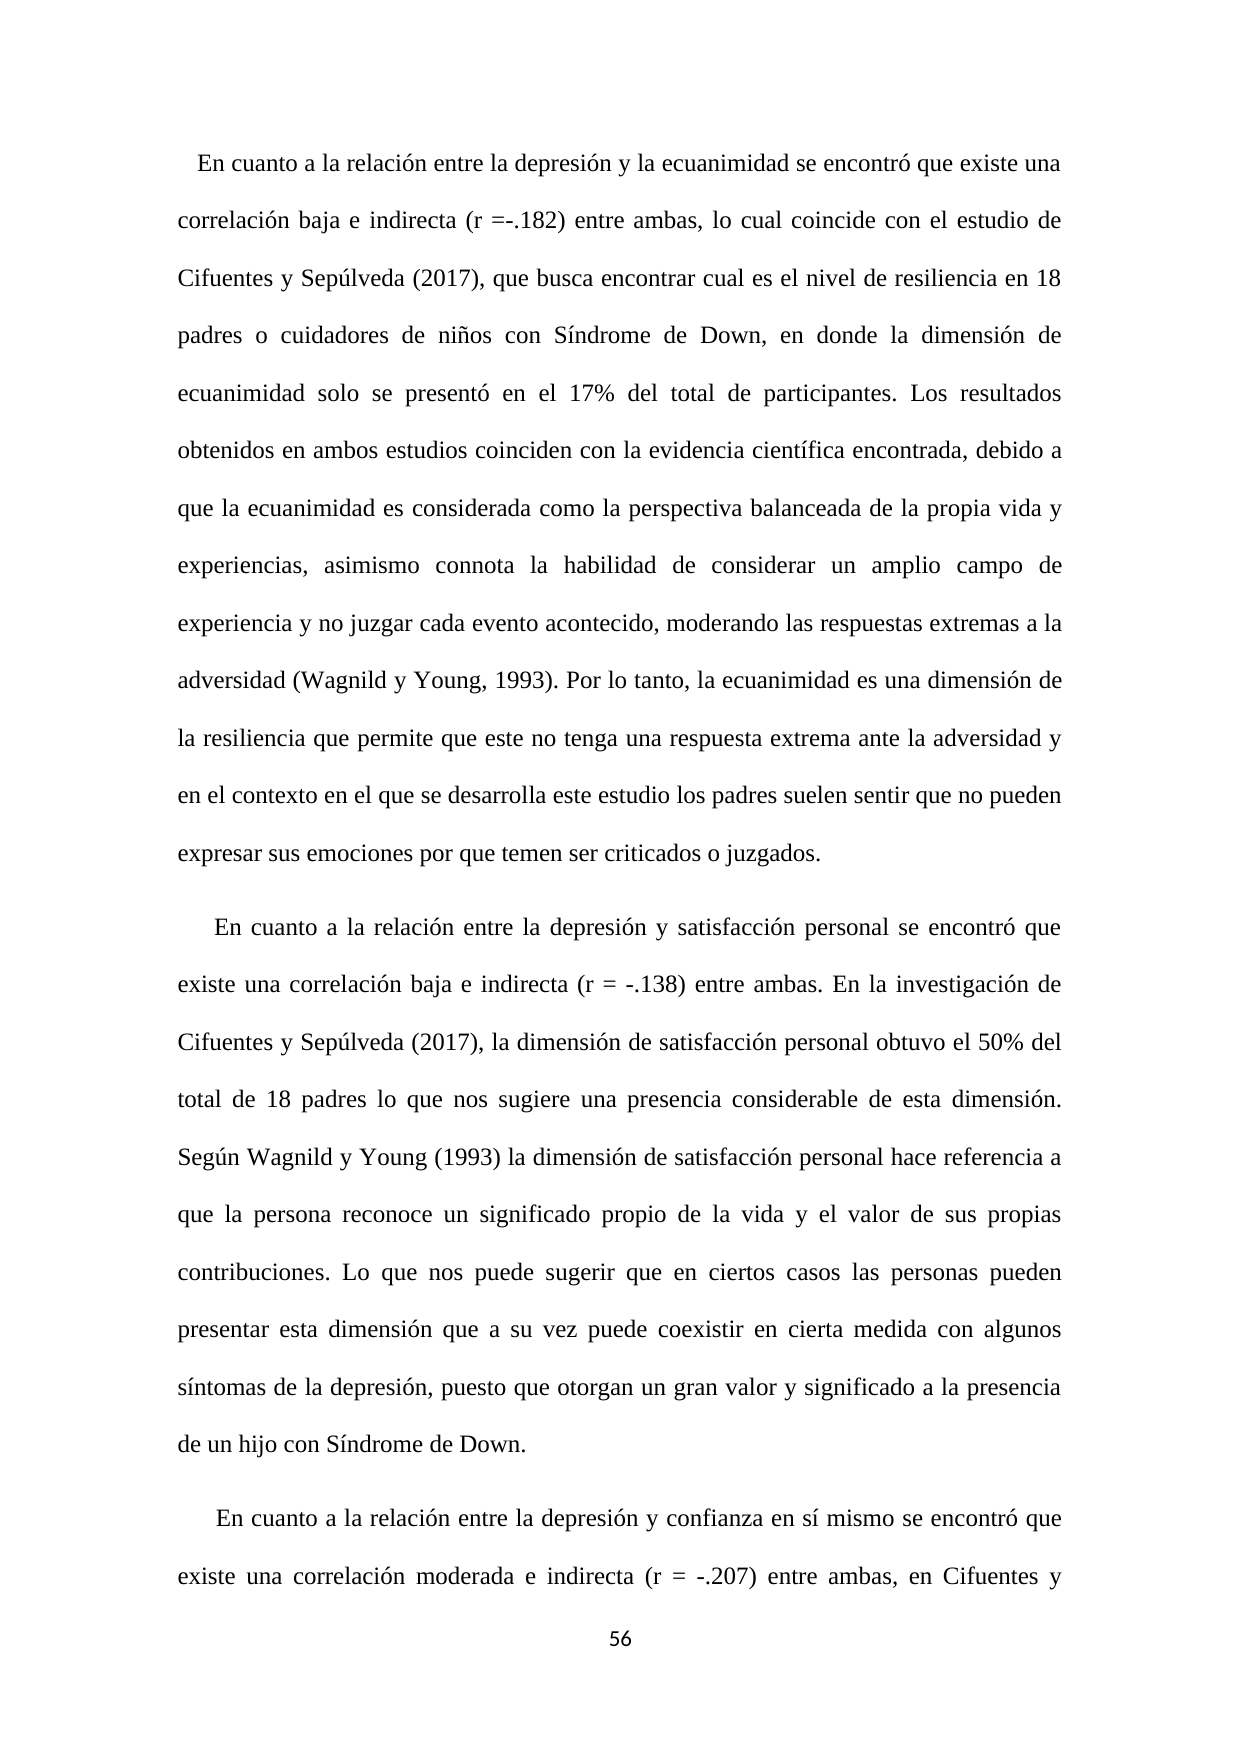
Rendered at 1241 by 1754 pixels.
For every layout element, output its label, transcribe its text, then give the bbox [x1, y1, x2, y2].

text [177, 1503, 1063, 1590]
text En cuanto a la relación entre la depresión y satisfacción personal se encontró que existe una correlación baja e indirecta (r = -.138) entre ambas. En la investigación de Cifuentes y Sepúlveda (2017), la dimensión de satisfacción personal obtuvo el 50% del total de 18 padres lo que nos sugiere una presencia considerable de esta dimensión. Según Wagnild y Young (1993) la dimensión de satisfacción personal hace referencia a que la persona reconoce un significado propio de la vida y el valor de sus propias contribuciones. Lo que nos puede sugerir que en ciertos casos las personas pueden presentar esta dimensión que a su vez puede coexistir en cierta medida con algunos síntomas de la depresión, puesto que otorgan un gran valor y significado a la presencia de un hijo con Síndrome de Down. [177, 912, 1063, 1458]
text En cuanto a la relación entre la depresión y la ecuanimidad se encontró que existe una correlación baja e indirecta (r =-.182) entre ambas, lo cual coincide con el estudio de Cifuentes y Sepúlveda (2017), que busca encontrar cual es el nivel de resiliencia en 18 padres o cuidadores de niños con Síndrome de Down, en donde la dimensión de ecuanimidad solo se presentó en el 17% del total de participantes. Los resultados obtenidos en ambos estudios coinciden con la evidencia científica encontrada, debido a que la ecuanimidad es considerada como la perspectiva balanceada de la propia vida y experiencias, asimismo connota la habilidad de considerar un amplio campo de experiencia y no juzgar cada evento acontecido, moderando las respuestas extremas a la adversidad (Wagnild y Young, 1993). Por lo tanto, la ecuanimidad es una dimensión de la resiliencia que permite que este no tenga una respuesta extrema ante la adversidad y en el contexto en el que se desarrolla este estudio los padres suelen sentir que no pueden expresar sus emociones por que temen ser criticados o juzgados. [177, 148, 1063, 866]
